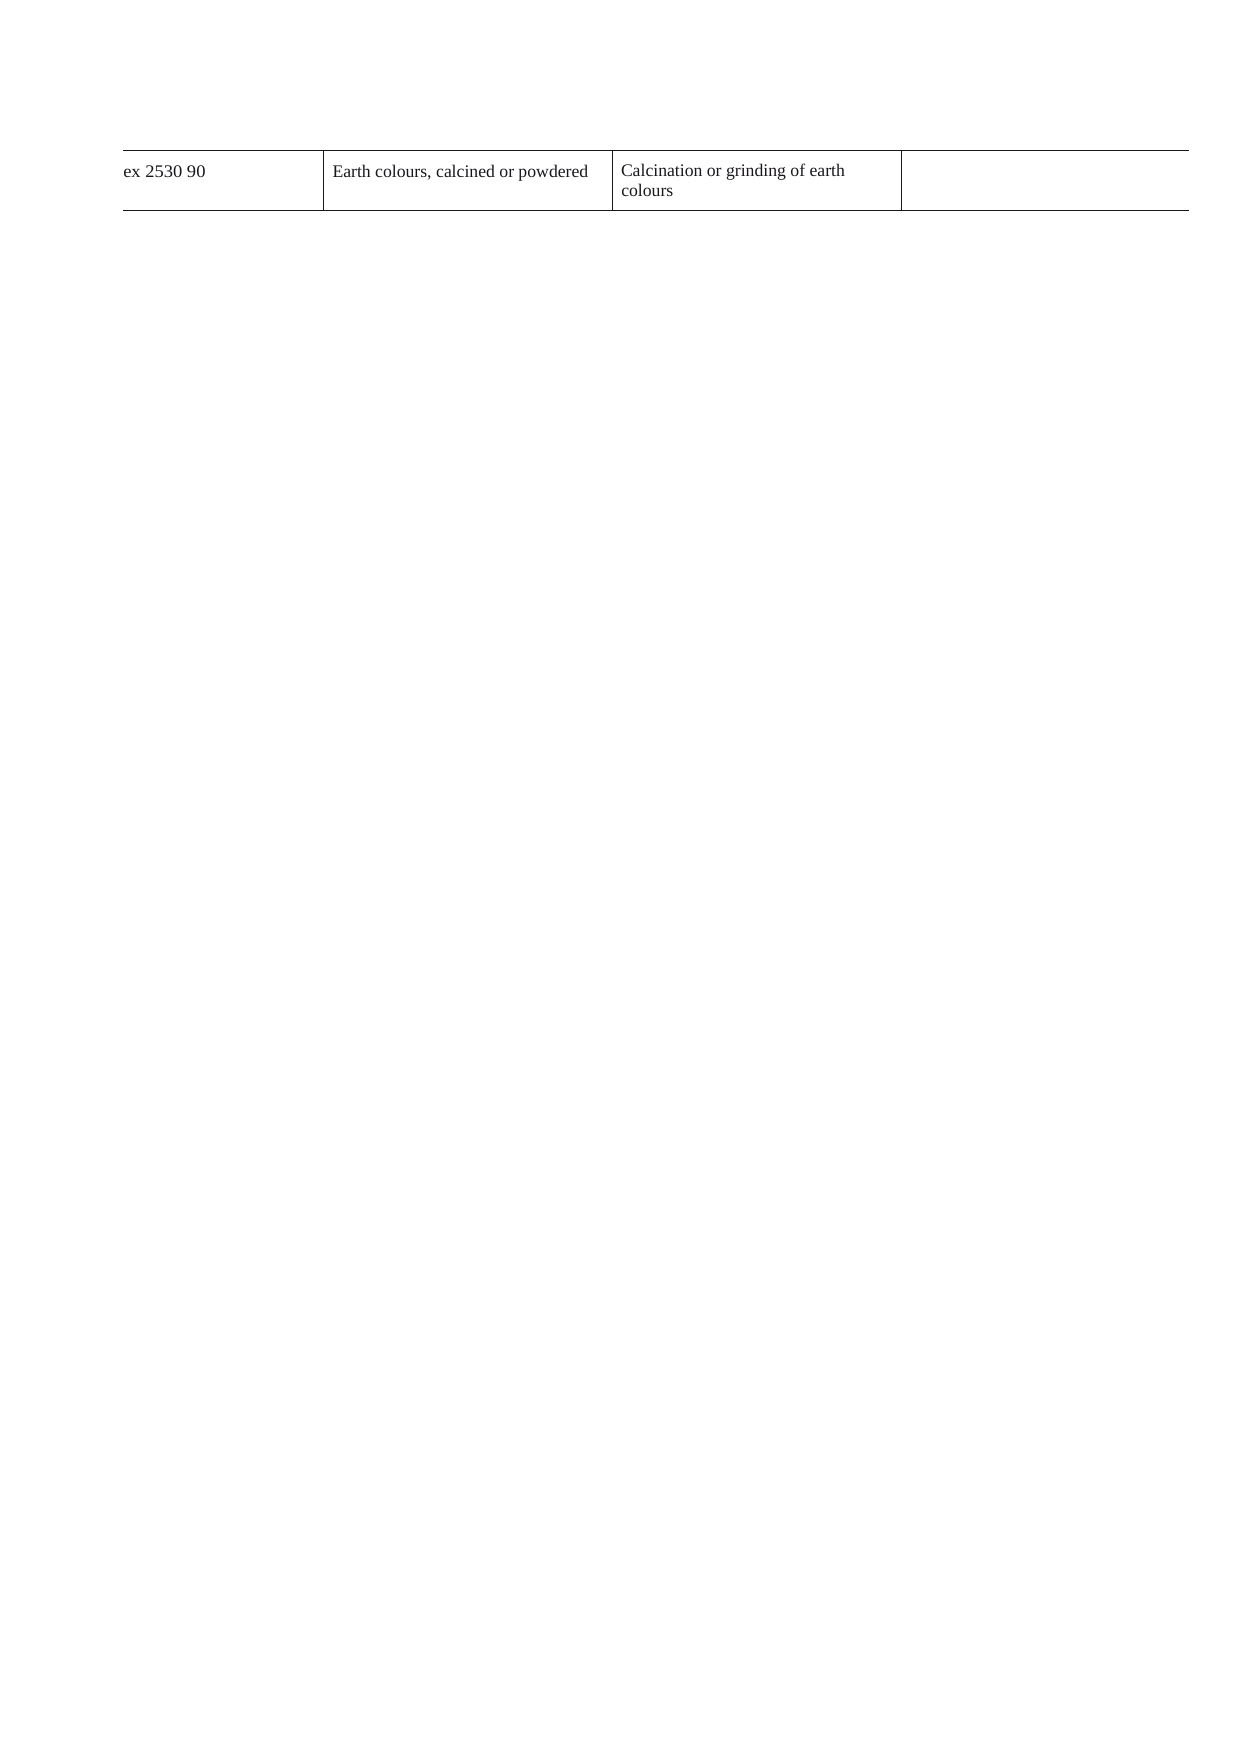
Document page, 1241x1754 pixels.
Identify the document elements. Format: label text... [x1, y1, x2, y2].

table_cell ex 2530 90 [123, 151, 323, 210]
table_cell Calcination or grinding of earth colours [613, 151, 901, 210]
table_cell Earth colours, calcined or powdered [324, 151, 612, 210]
table_cell [902, 151, 1189, 210]
